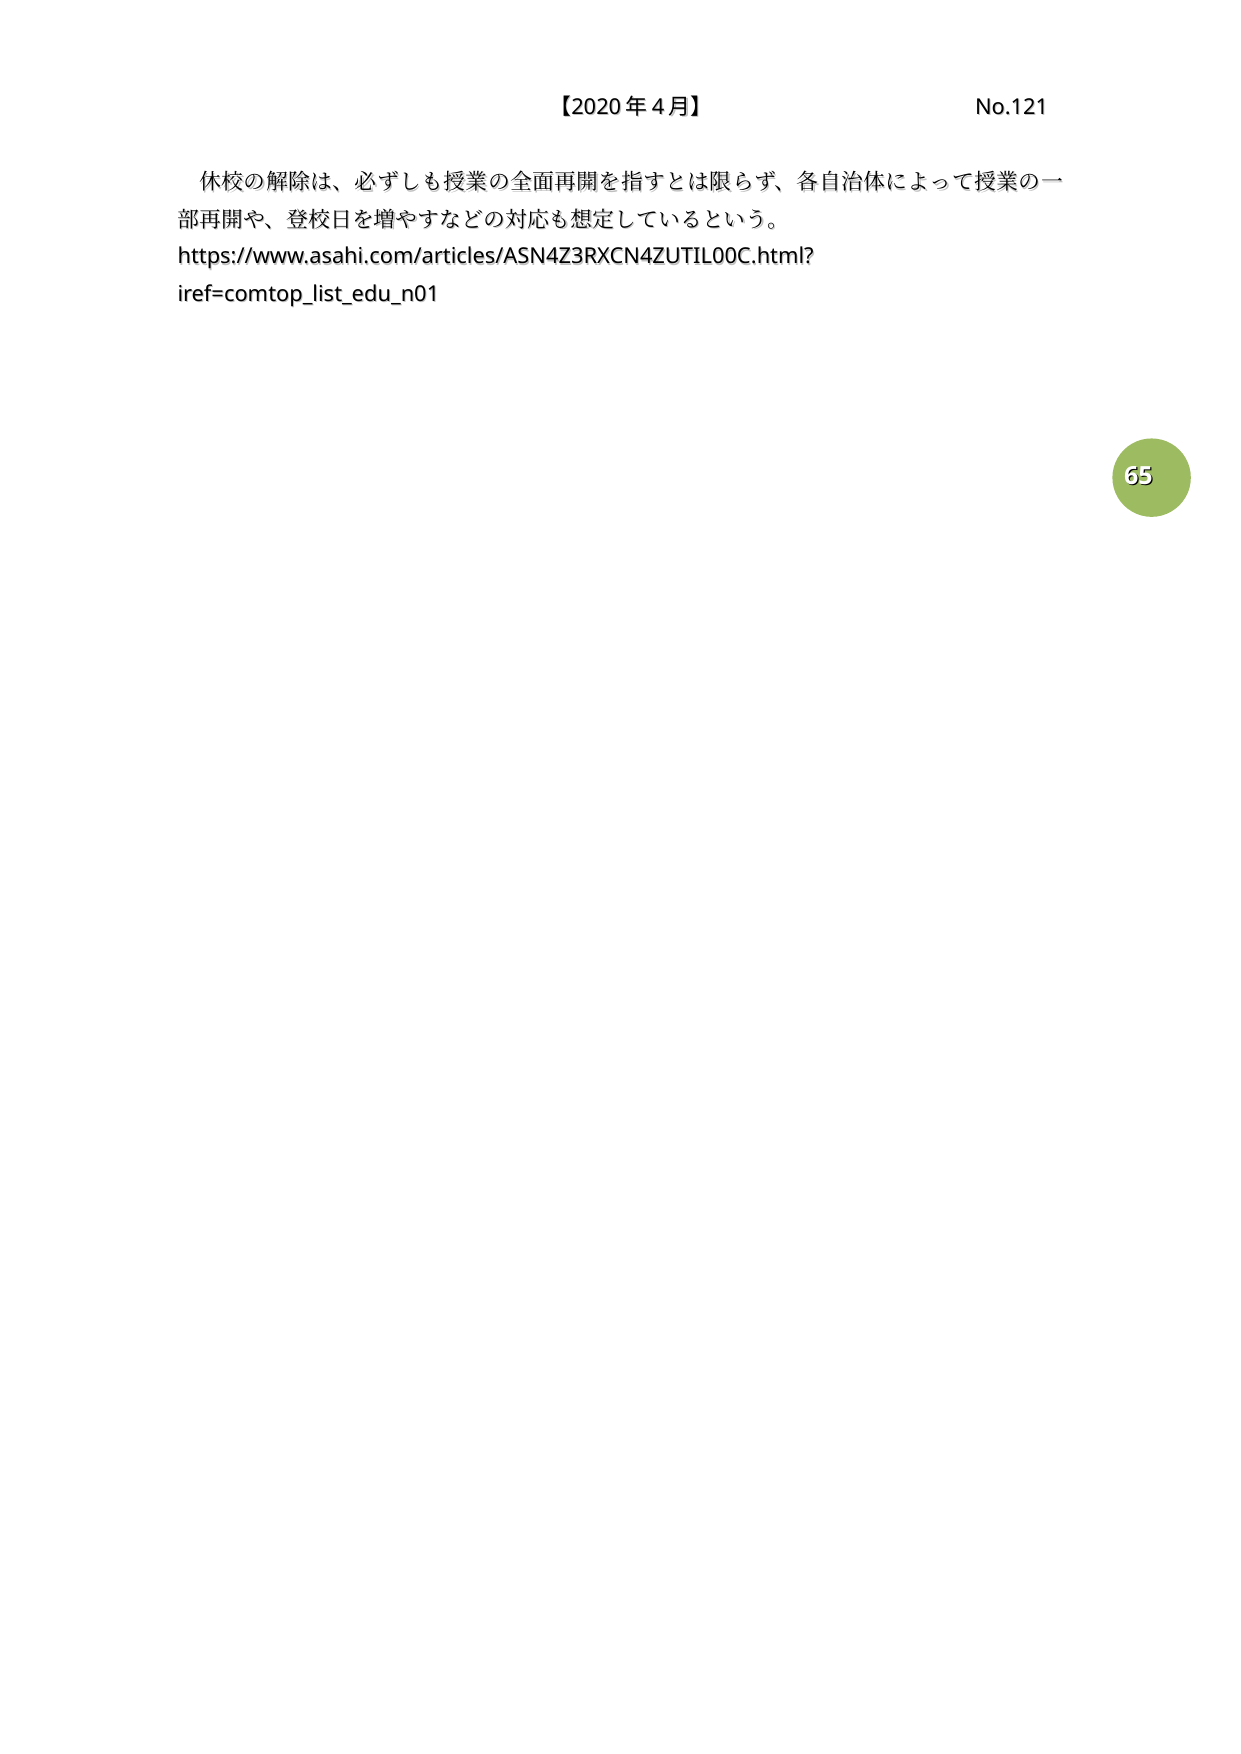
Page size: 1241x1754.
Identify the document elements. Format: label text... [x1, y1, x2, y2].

text https://www.asahi.com/articles/ASN4Z3RXCN4ZUTIL00C.html?iref=comtop_list_edu_n01 [177, 237, 1063, 312]
text 休校の解除は、必ずしも授業の全面再開を指すとは限らず、各自治体によって授業の一部再開や、登校日を増やすなどの対応も想定しているという。 [177, 162, 1063, 237]
